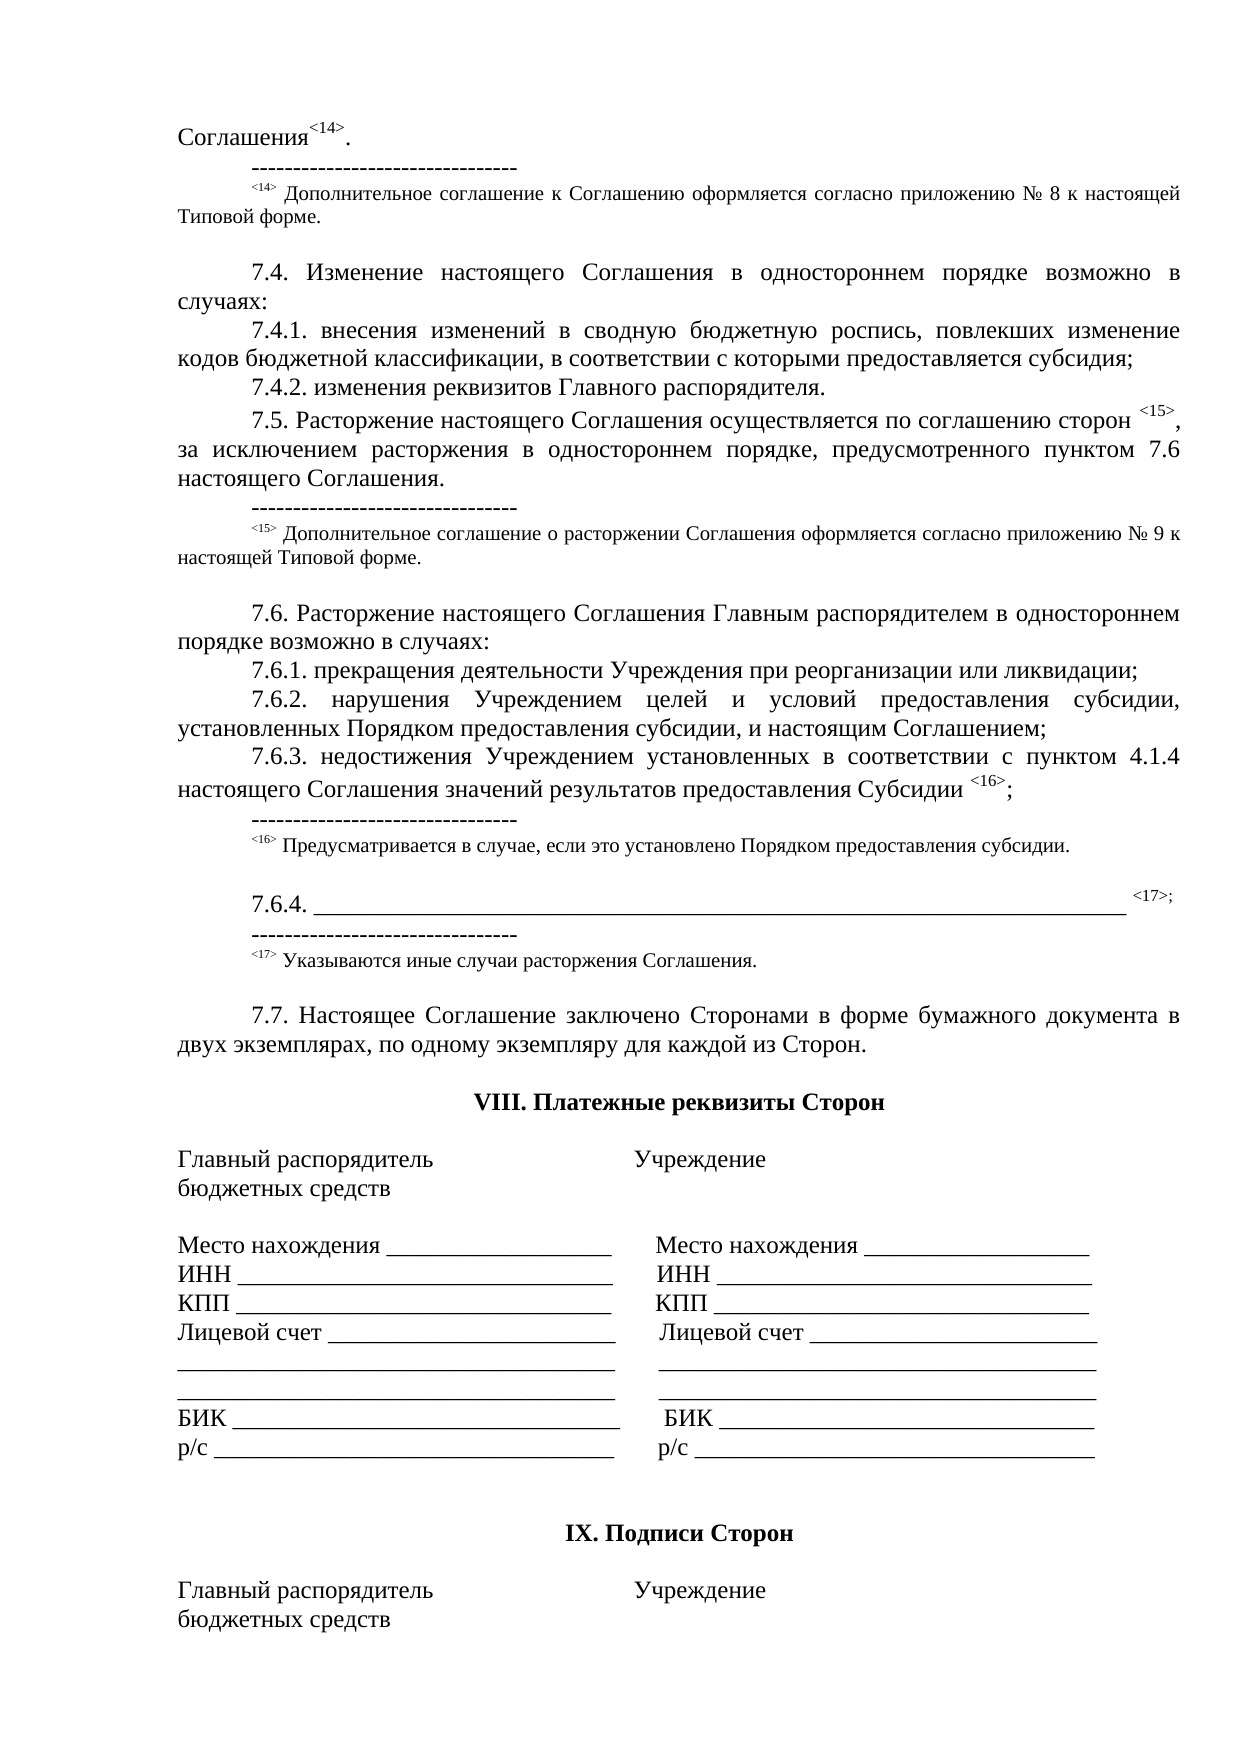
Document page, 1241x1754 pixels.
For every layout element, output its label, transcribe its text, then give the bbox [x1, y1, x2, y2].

text ___________________________________ ___________________________________ [177, 1345, 1181, 1374]
text -------------------------------- [177, 804, 1181, 832]
text бюджетных средств [177, 1604, 1181, 1633]
text 7.4.1. внесения изменений в сводную бюджетную роспись, повлекших изменение кодов бюджетной классификации, в соответствии с которыми предоставляется субсидия; [177, 315, 1181, 372]
text Лицевой счет _______________________ Лицевой счет _______________________ [177, 1317, 1181, 1345]
text <14> Дополнительное соглашение к Соглашению оформляется согласно приложению № 8 к настоящей Типовой форме. [177, 180, 1181, 228]
text 7.4.2. изменения реквизитов Главного распорядителя. [177, 372, 1181, 401]
text IX. Подписи Сторон [177, 1518, 1181, 1547]
text 7.6.2. нарушения Учреждением целей и условий предоставления субсидии, установленных Порядком предоставления субсидии, и настоящим Соглашением; [177, 684, 1181, 741]
text 7.4. Изменение настоящего Соглашения в одностороннем порядке возможно в случаях: [177, 257, 1181, 315]
text 7.6.3. недостижения Учреждением установленных в соответствии с пунктом 4.1.4 настоящего Соглашения значений результатов предоставления Субсидии <16>; [177, 741, 1181, 804]
text VIII. Платежные реквизиты Сторон [177, 1087, 1181, 1115]
text 7.6. Расторжение настоящего Соглашения Главным распорядителем в одностороннем порядке возможно в случаях: [177, 598, 1181, 655]
text КПП ______________________________ КПП ______________________________ [177, 1288, 1181, 1317]
text р/с ________________________________ р/с ________________________________ [177, 1432, 1181, 1460]
text 7.7. Настоящее Соглашение заключено Сторонами в форме бумажного документа в двух экземплярах, по одному экземпляру для каждой из Сторон. [177, 1000, 1181, 1058]
text <16> Предусматривается в случае, если это установлено Порядком предоставления субсидии. [177, 832, 1181, 857]
text БИК _______________________________ БИК ______________________________ [177, 1403, 1181, 1432]
text Место нахождения __________________ Место нахождения __________________ [177, 1230, 1181, 1259]
text 7.6.1. прекращения деятельности Учреждения при реорганизации или ликвидации; [177, 655, 1181, 684]
text бюджетных средств [177, 1173, 1181, 1202]
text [177, 118, 1181, 152]
text ___________________________________ ___________________________________ [177, 1374, 1181, 1403]
text 7.6.4. _________________________________________________________________ <17>; [177, 885, 1181, 919]
text ИНН ______________________________ ИНН ______________________________ [177, 1259, 1181, 1288]
text -------------------------------- [177, 492, 1181, 521]
text -------------------------------- [177, 919, 1181, 948]
text <17> Указываются иные случаи расторжения Соглашения. [177, 948, 1181, 972]
text Главный распорядитель Учреждение [177, 1575, 1181, 1604]
text <15> Дополнительное соглашение о расторжении Соглашения оформляется согласно приложению № 9 к настоящей Типовой форме. [177, 521, 1181, 569]
text -------------------------------- [177, 152, 1181, 180]
text 7.5. Расторжение настоящего Соглашения осуществляется по соглашению сторон <15>, за исключением расторжения в одностороннем порядке, предусмотренного пунктом 7.6 настоящего Соглашения. [177, 401, 1181, 492]
text Главный распорядитель Учреждение [177, 1144, 1181, 1173]
